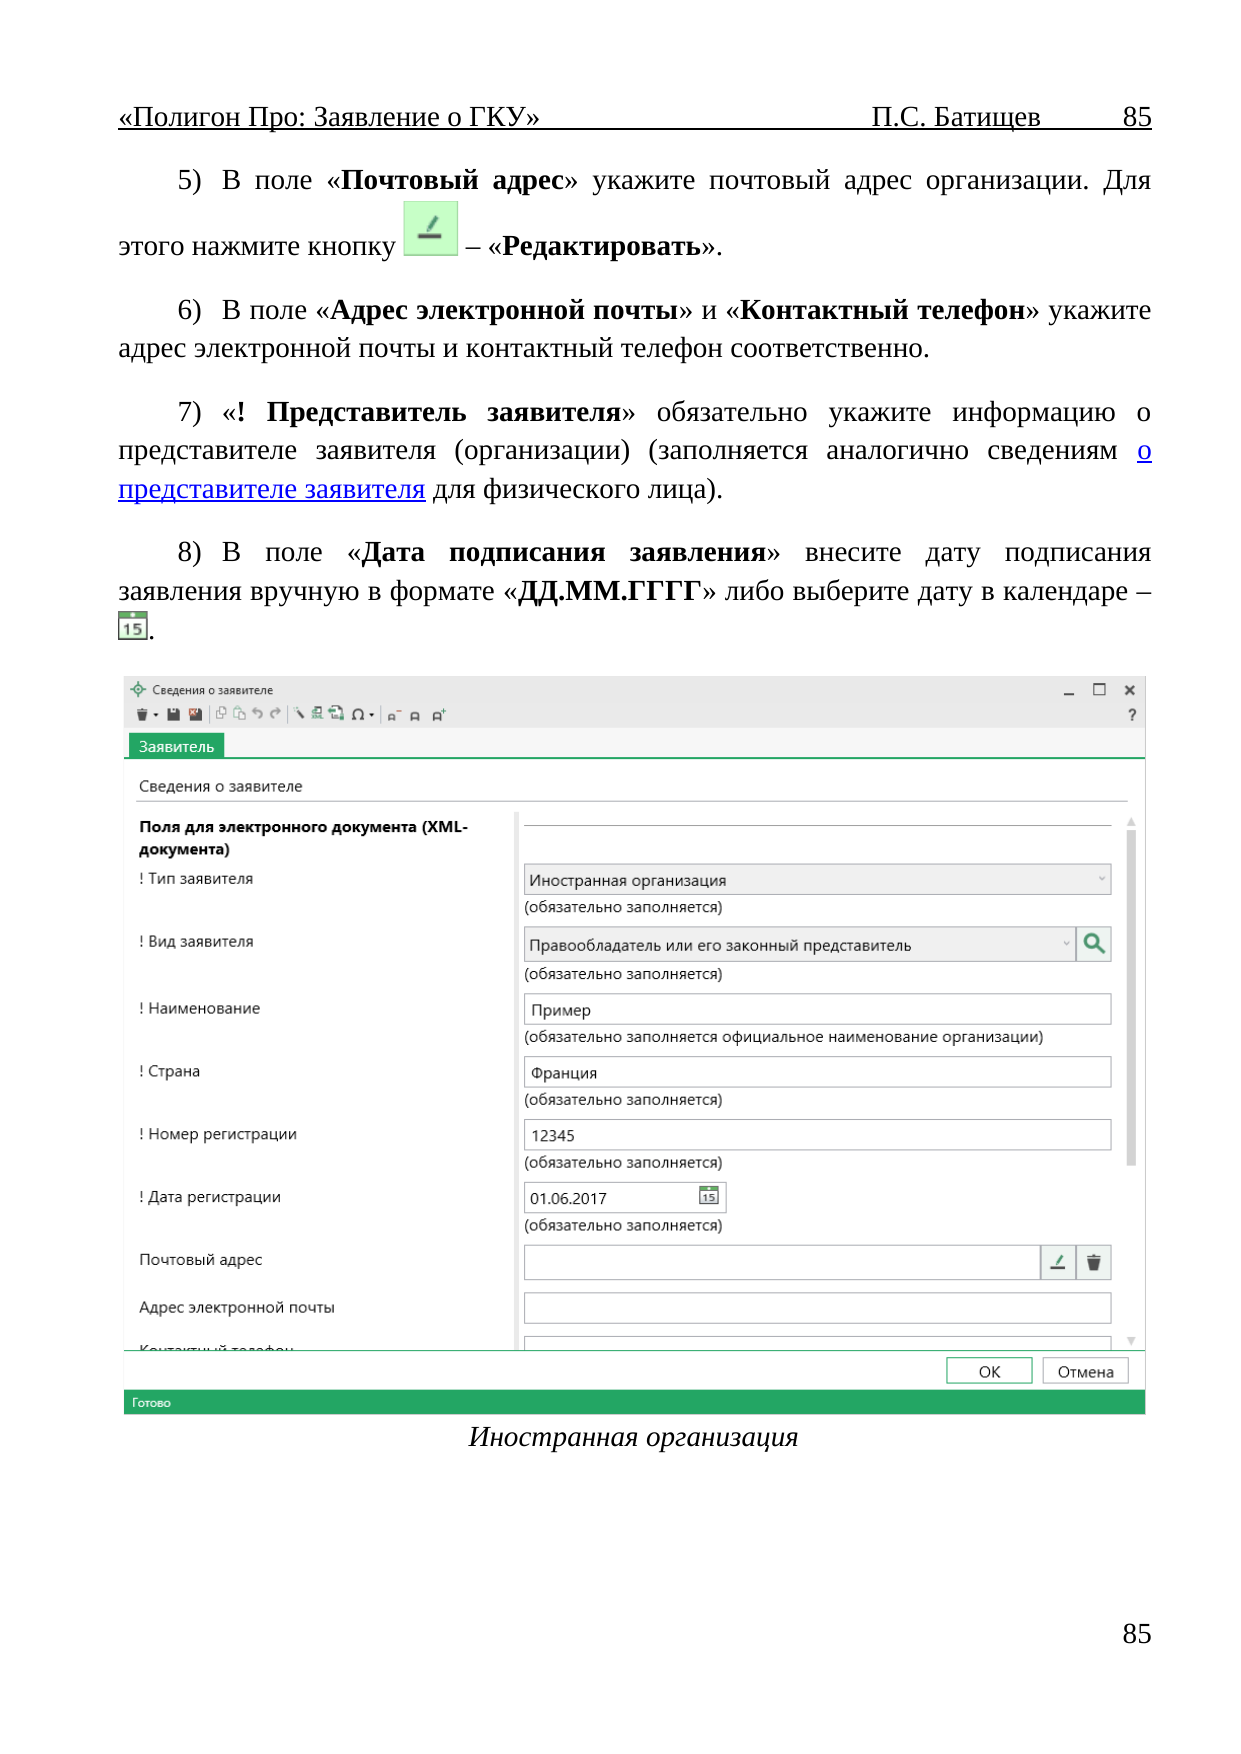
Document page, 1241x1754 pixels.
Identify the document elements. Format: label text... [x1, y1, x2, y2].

picture [403, 201, 459, 256]
list В поле «Дата подписания заявления» внесите дату подписания заявления вручную в формате «ДД.ММ.ГГГГ» либо выберите дату в календаре – . [118, 534, 1152, 646]
list В поле «Адрес электронной почты» и «Контактный телефон» укажите адрес электронной почты и контактный телефон соответственно. [118, 292, 1152, 364]
list В поле «Почтовый адрес» укажите почтовый адрес организации. Для этого нажмите кнопку – «Редактировать». [118, 162, 1152, 262]
picture [123, 676, 1146, 1415]
picture [118, 611, 148, 640]
list «! Представитель заявителя» обязательно укажите информацию о представителе заявителя (организации) (заполняется аналогично сведениям о представителе заявителя для физического лица). [118, 394, 1152, 504]
